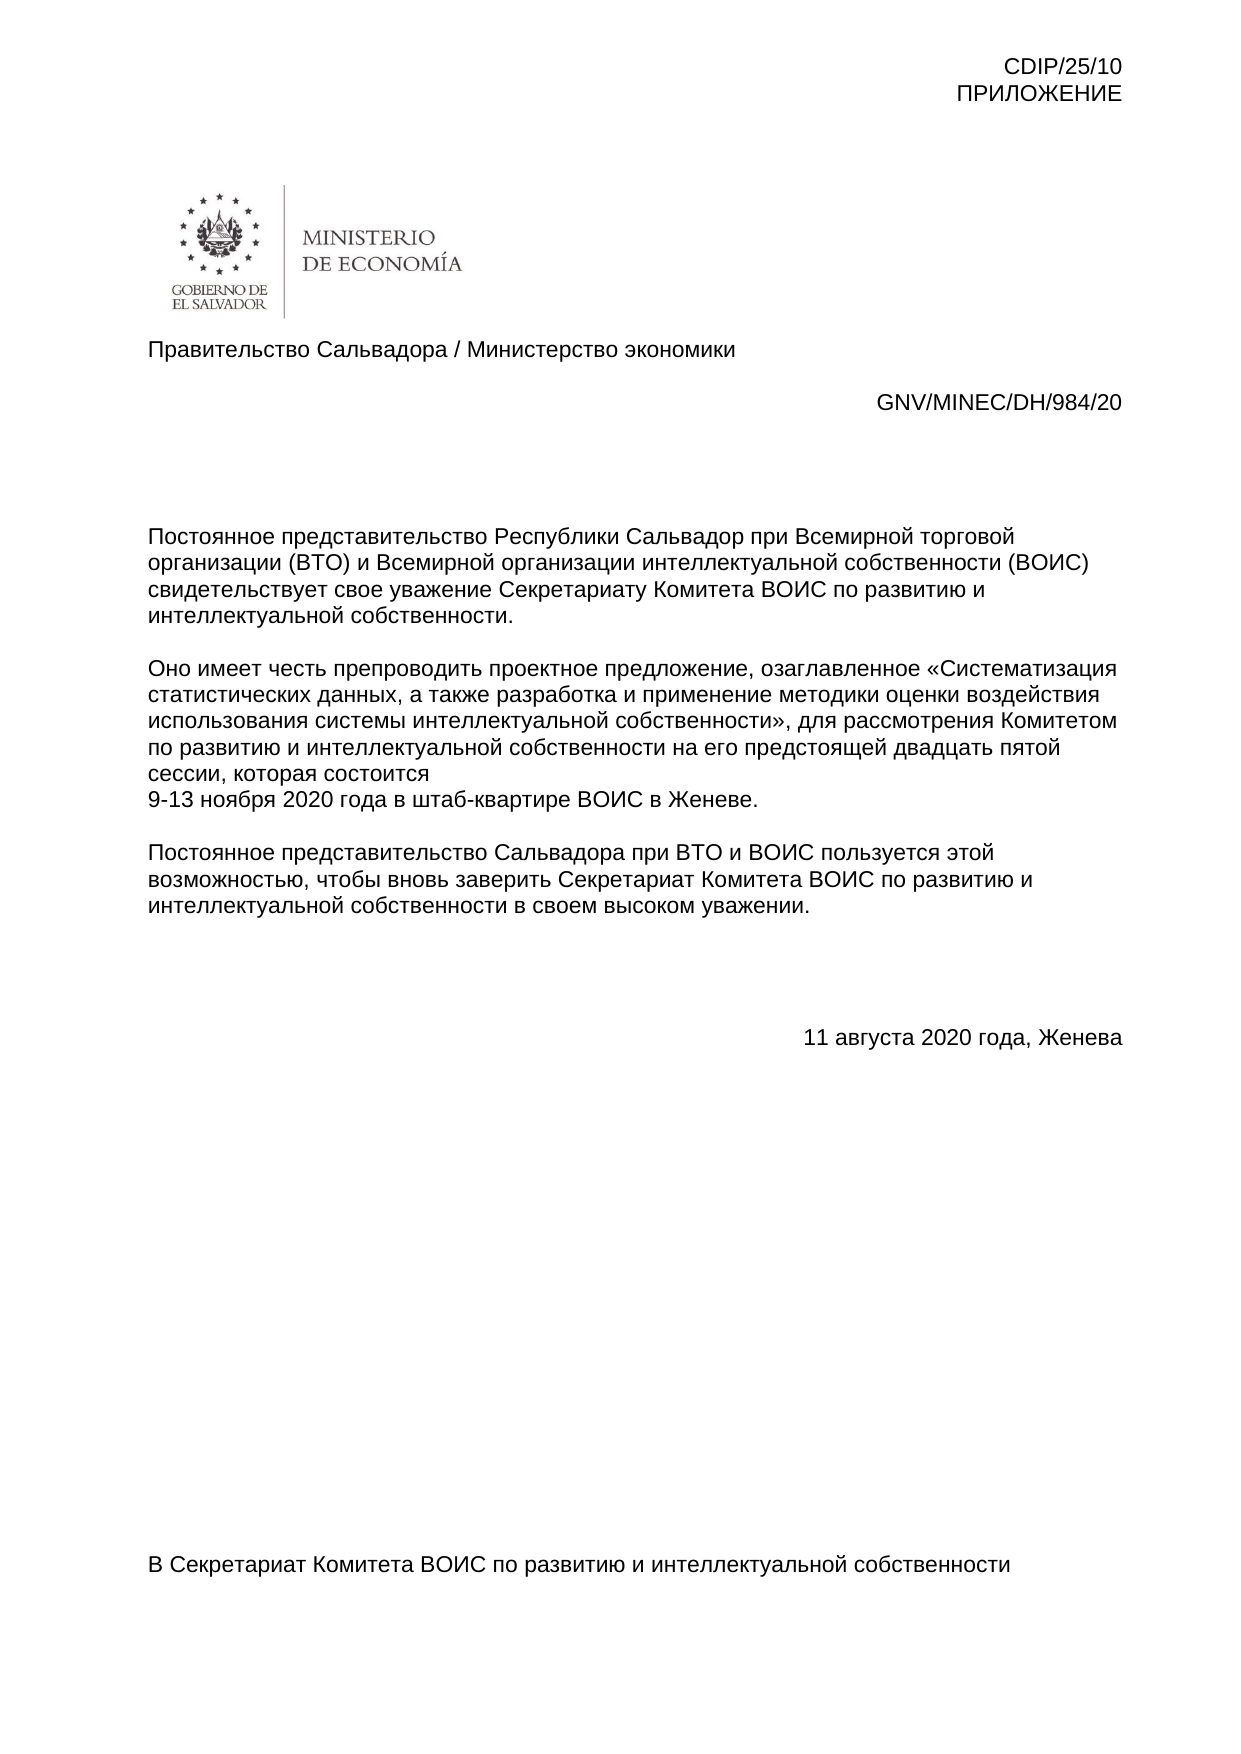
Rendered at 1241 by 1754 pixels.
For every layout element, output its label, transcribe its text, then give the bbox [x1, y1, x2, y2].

text Правительство Сальвадора / Министерство экономики [148, 337, 1122, 362]
text Постоянное представительство Сальвадора при ВТО и ВОИС пользуется этой возможностью, чтобы вновь заверить Секретариат Комитета ВОИС по развитию и интеллектуальной собственности в своем высоком уважении. [148, 839, 1122, 918]
text В Секретариат Комитета ВОИС по развитию и интеллектуальной собственности [148, 1551, 1122, 1577]
text Постоянное представительство Республики Сальвадор при Всемирной торговой организации (ВТО) и Всемирной организации интеллектуальной собственности (ВОИС) свидетельствует свое уважение Секретариату Комитета ВОИС по развитию и интеллектуальной собственности. [148, 523, 1122, 628]
text GNV/MINEC/DH/984/20 [148, 389, 1122, 415]
text 11 августа 2020 года, Женева [148, 1024, 1122, 1050]
text Оно имеет честь препроводить проектное предложение, озаглавленное «Систематизация статистических данных, а также разработка и применение методики оценки воздействия использования системы интеллектуальной собственности», для рассмотрения Комитетом по развитию и интеллектуальной собственности на его предстоящей двадцать пятой сессии, которая состоится 9-13 ноября 2020 года в штаб-квартире ВОИС в Женеве. [148, 655, 1122, 813]
